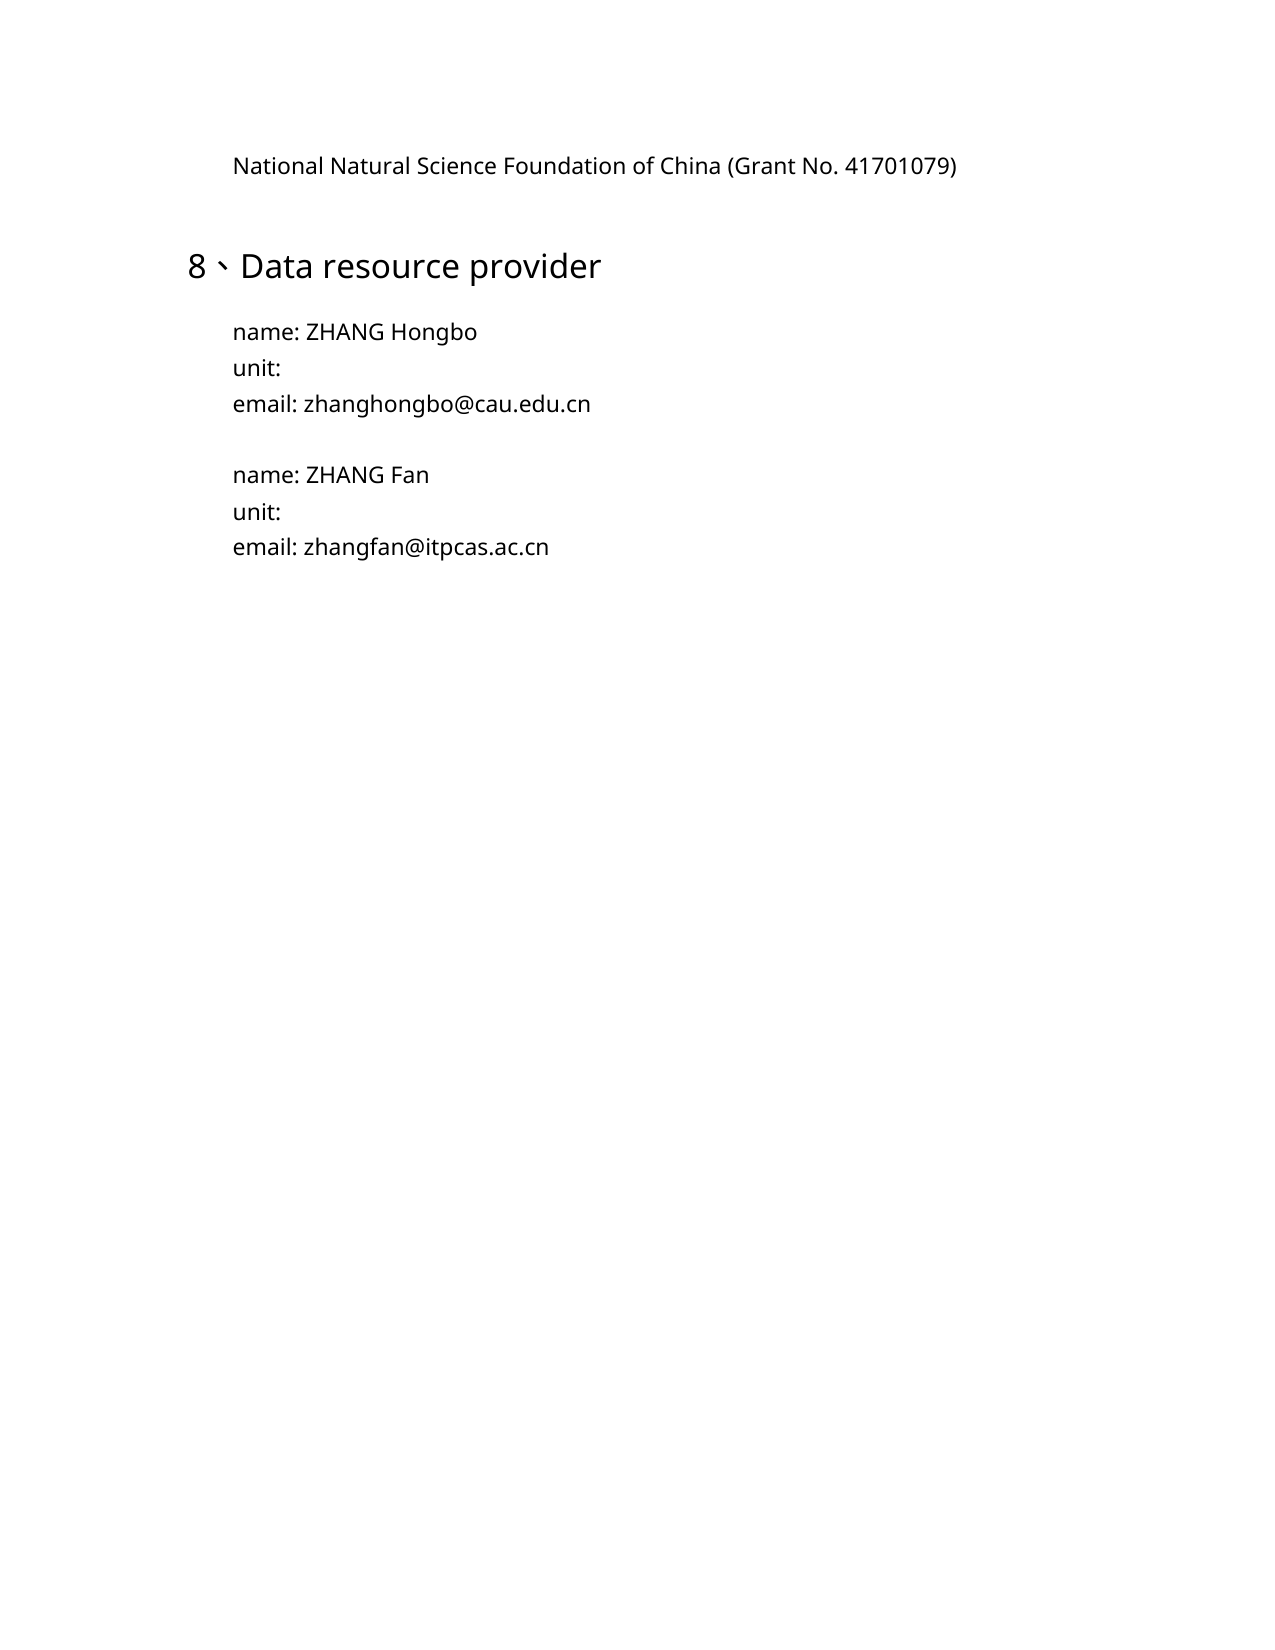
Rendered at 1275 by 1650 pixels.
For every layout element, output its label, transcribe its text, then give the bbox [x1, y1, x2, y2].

text name: ZHANG Hongbo unit: email: zhanghongbo@cau.edu.cn name: ZHANG Fan unit: email: zhangfan@itpcas.ac.cn [232, 316, 1087, 634]
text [232, 150, 1087, 217]
text 8、Data resource provider [187, 243, 1087, 288]
